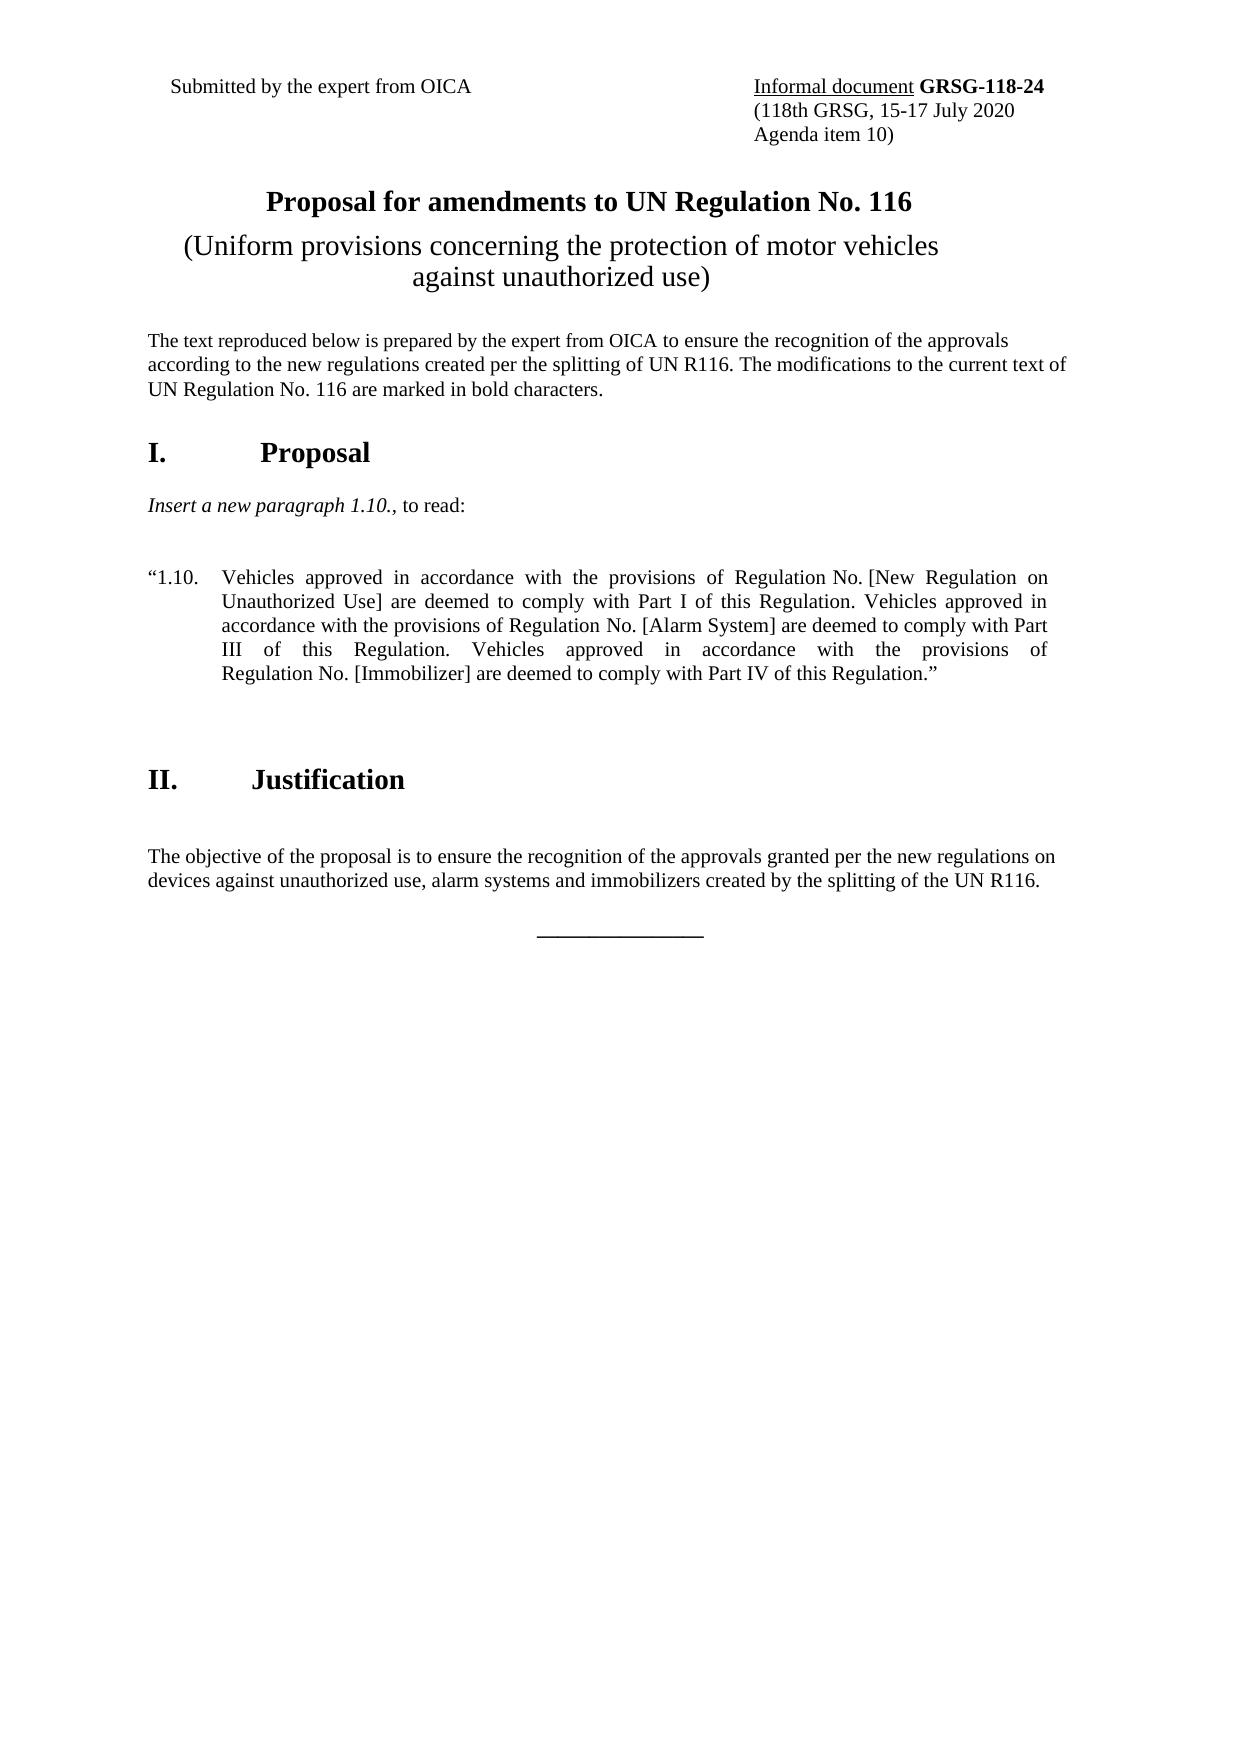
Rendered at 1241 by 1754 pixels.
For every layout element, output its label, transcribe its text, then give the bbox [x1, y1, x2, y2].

text The objective of the proposal is to ensure the recognition of the approvals granted per the new regulations on devices against unauthorized use, alarm systems and immobilizers created by the splitting of the UN R116. [148, 843, 1093, 892]
text ________________ [148, 916, 1093, 940]
text Proposal for amendments to UN Regulation No. 116 [266, 186, 974, 218]
text II. Justification [148, 762, 1093, 795]
text Insert a new paragraph 1.10., to read: [148, 492, 1093, 517]
text “1.10. Vehicles approved in accordance with the provisions of Regulation No. [New Regulation on Unauthorized Use] are deemed to comply with Part I of this Regulation. Vehicles approved in accordance with the provisions of Regulation No. [Alarm System] are deemed to comply with Part III of this Regulation. Vehicles approved in accordance with the provisions of Regulation No. [Immobilizer] are deemed to comply with Part IV of this Regulation.” [148, 565, 1048, 685]
list Proposal [148, 435, 1093, 468]
text (Uniform provisions concerning the protection of motor vehicles against unauthorized use) [148, 230, 974, 293]
text The text reproduced below is prepared by the expert from OICA to ensure the recognition of the approvals according to the new regulations created per the splitting of UN R116. The modifications to the current text of UN Regulation No. 116 are marked in bold characters. [148, 328, 1093, 401]
